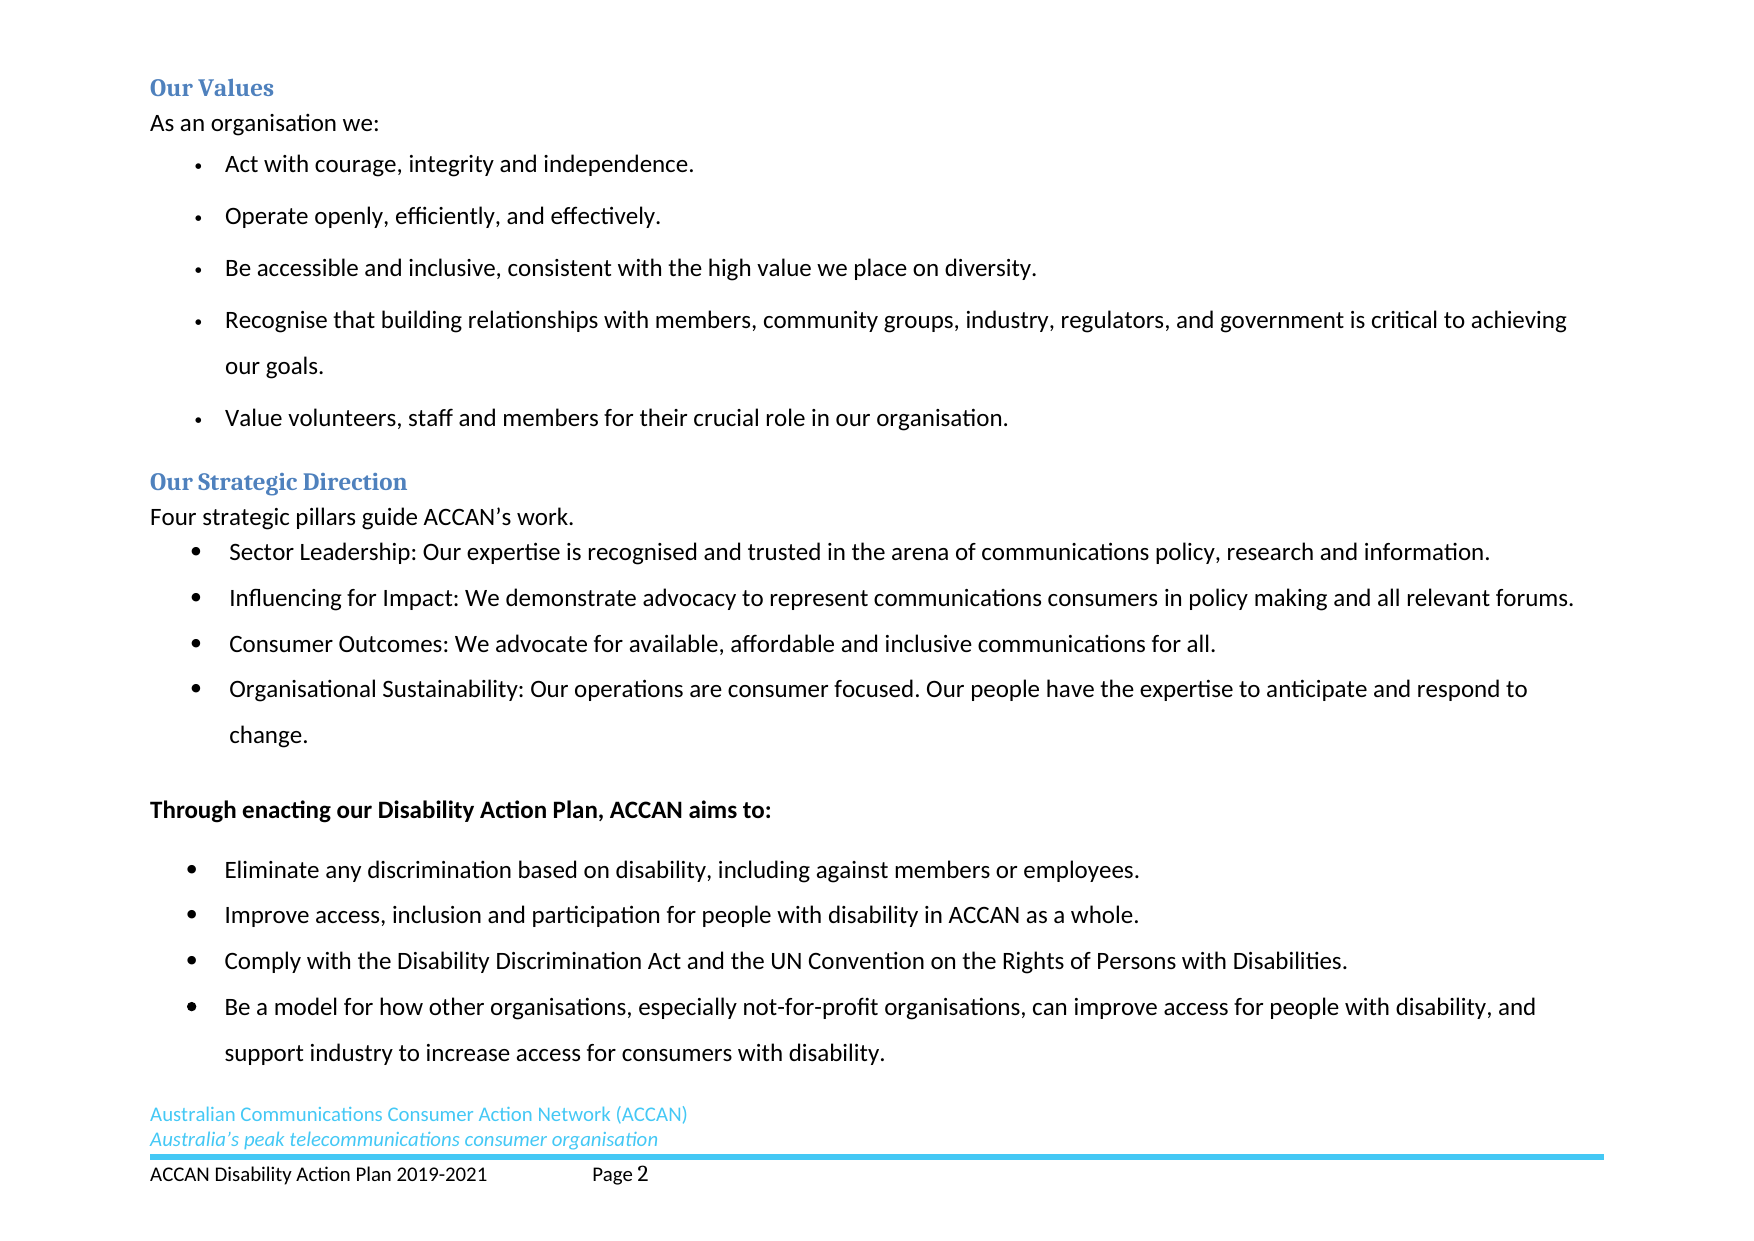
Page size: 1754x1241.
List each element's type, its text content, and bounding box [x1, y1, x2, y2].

list Eliminate any discrimination based on disability, including against members or employees. [187, 854, 1604, 884]
list Influencing for Impact: We demonstrate advocacy to represent communications consumers in policy making and all relevant forums. [192, 582, 1604, 613]
list Value volunteers, staff and members for their crucial role in our organisation. [195, 402, 1604, 432]
list Be accessible and inclusive, consistent with the high value we place on diversity. [195, 252, 1604, 283]
list Sector Leadership: Our expertise is recognised and trusted in the arena of communications policy, research and information. [192, 536, 1604, 567]
list Operate openly, efficiently, and effectively. [195, 200, 1604, 231]
list Act with courage, integrity and independence. [195, 148, 1604, 179]
text Four strategic pillars guide ACCAN’s work. [150, 501, 1604, 532]
subtitle Our Values [150, 74, 1604, 103]
list Be a model for how other organisations, especially not-for-profit organisations, can improve access for people with disability, and support industry to increase access for consumers with disability. [187, 991, 1604, 1067]
list Recognise that building relationships with members, community groups, industry, regulators, and government is critical to achieving our goals. [195, 304, 1604, 380]
list Improve access, inclusion and participation for people with disability in ACCAN as a whole. [187, 899, 1604, 930]
subtitle Our Strategic Direction [150, 468, 1604, 497]
list Consumer Outcomes: We advocate for available, affordable and inclusive communications for all. [192, 628, 1604, 658]
list Organisational Sustainability: Our operations are consumer focused. Our people have the expertise to anticipate and respond to change. [192, 673, 1604, 750]
list Comply with the Disability Discrimination Act and the UN Convention on the Rights of Persons with Disabilities. [187, 945, 1604, 976]
text As an organisation we: [150, 107, 1604, 137]
subtitle Through enacting our Disability Action Plan, ACCAN aims to: [150, 794, 1604, 825]
